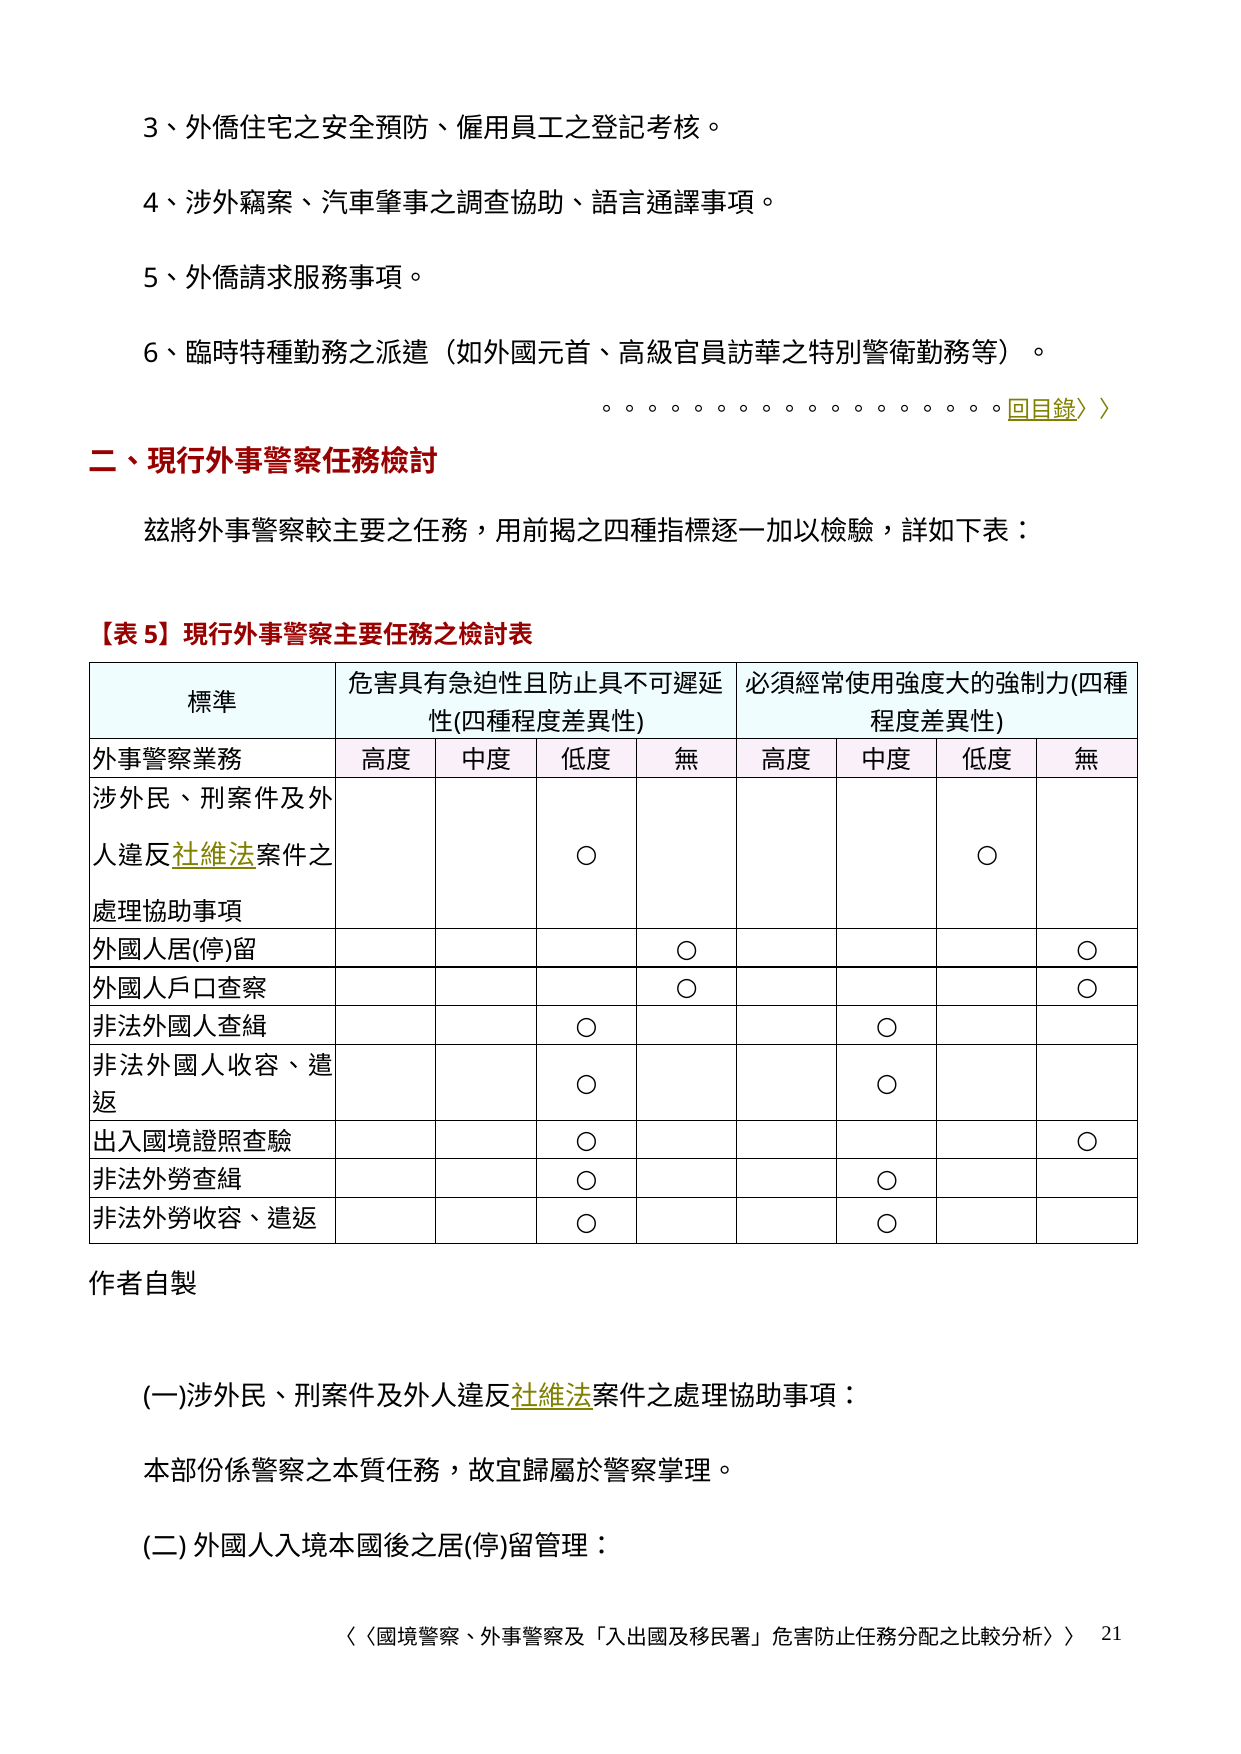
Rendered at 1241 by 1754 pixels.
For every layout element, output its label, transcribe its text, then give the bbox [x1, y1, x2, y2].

table_cell ○ [1037, 968, 1137, 1005]
table_cell [1037, 1045, 1137, 1119]
table_cell ○ [537, 1121, 636, 1158]
table_cell ○ [837, 1006, 936, 1043]
table_cell 涉外民、刑案件及外人違反社維法案件之處理協助事項 [90, 778, 335, 928]
table_cell [336, 1006, 435, 1043]
text 本部份係警察之本質任務，故宜歸屬於警察掌理。 [89, 1431, 1122, 1506]
table_cell 無 [1037, 739, 1137, 777]
table_cell ○ [637, 929, 736, 966]
table_cell [436, 929, 536, 966]
table_cell [737, 778, 836, 928]
text 4、涉外竊案、汽車肇事之調查協助、語言通譯事項。 [89, 164, 1122, 239]
table_cell [737, 1198, 836, 1243]
subtitle 二、現行外事警察任務檢討 [89, 437, 1122, 480]
text 作者自製 [89, 1244, 1122, 1319]
table_cell [837, 968, 936, 1005]
table_cell ○ [837, 1159, 936, 1197]
table_cell 低度 [537, 739, 636, 777]
table_cell 中度 [436, 739, 536, 777]
table_cell [737, 1045, 836, 1119]
table_cell [637, 1198, 736, 1243]
table_cell [1037, 1198, 1137, 1243]
table_cell ○ [837, 1045, 936, 1119]
text 5、外僑請求服務事項。 [89, 239, 1122, 314]
table_cell [537, 929, 636, 966]
table_cell [1037, 778, 1137, 928]
table_cell 非法外勞收容、遣返 [90, 1198, 335, 1243]
table_cell [436, 1121, 536, 1158]
table_cell 中度 [837, 739, 936, 777]
table_cell 外國人戶口查察 [90, 968, 335, 1005]
table_cell 無 [637, 739, 736, 777]
text 玆將外事警察較主要之任務，用前揭之四種指標逐一加以檢驗，詳如下表： [89, 491, 1122, 566]
table_cell ○ [1037, 1121, 1137, 1158]
text (一)涉外民、刑案件及外人違反社維法案件之處理協助事項： [89, 1356, 1122, 1431]
table_cell [637, 1045, 736, 1119]
table_cell [737, 1006, 836, 1043]
table_header 必須經常使用強度大的強制力(四種程度差異性) [737, 663, 1137, 738]
text 6、臨時特種勤務之派遣（如外國元首、高級官員訪華之特別警衛勤務等）。 [89, 314, 1122, 389]
table_cell [537, 968, 636, 1005]
table_cell ○ [537, 1006, 636, 1043]
table_cell [937, 1006, 1036, 1043]
table_cell ○ [637, 968, 736, 1005]
table_header 標準 [90, 663, 335, 738]
table_cell [336, 929, 435, 966]
table_cell [1037, 1006, 1137, 1043]
table_cell [336, 1121, 435, 1158]
table_cell [436, 1045, 536, 1119]
table_cell [436, 1159, 536, 1197]
table_cell [336, 778, 435, 928]
table_cell [637, 1159, 736, 1197]
table_cell [436, 1198, 536, 1243]
table_cell ○ [537, 1045, 636, 1119]
table_cell [436, 1006, 536, 1043]
table_cell [937, 1045, 1036, 1119]
table_cell [737, 968, 836, 1005]
subtitle 【表5】現行外事警察主要任務之檢討表 [89, 615, 1122, 651]
table_cell [837, 1121, 936, 1158]
text 。。。。。。。。。。。。。。。。。。回目錄〉〉 [89, 389, 1122, 426]
table_cell [837, 929, 936, 966]
table_cell 低度 [937, 739, 1036, 777]
table_cell [336, 1198, 435, 1243]
table_cell [336, 1159, 435, 1197]
table_cell [937, 1159, 1036, 1197]
table_cell 非法外勞查緝 [90, 1159, 335, 1197]
table_cell [637, 778, 736, 928]
table_cell [1037, 1159, 1137, 1197]
table_cell ○ [937, 778, 1036, 928]
table_cell [336, 968, 435, 1005]
table_cell 非法外國人查緝 [90, 1006, 335, 1043]
table_cell [937, 968, 1036, 1005]
table_cell ○ [1037, 929, 1137, 966]
text (二) 外國人入境本國後之居(停)留管理： [89, 1506, 1122, 1581]
table_cell 出入國境證照查驗 [90, 1121, 335, 1158]
table_cell ○ [837, 1198, 936, 1243]
table_cell [637, 1006, 736, 1043]
table_cell [737, 929, 836, 966]
table_cell ○ [537, 1198, 636, 1243]
table_header 危害具有急迫性且防止具不可遲延性(四種程度差異性) [336, 663, 736, 738]
table_cell [937, 1198, 1036, 1243]
table_cell [737, 1159, 836, 1197]
table_cell [436, 778, 536, 928]
table_cell ○ [537, 1159, 636, 1197]
table_cell 非法外國人收容、遣返 [90, 1045, 335, 1119]
table_cell [937, 929, 1036, 966]
table_cell [637, 1121, 736, 1158]
table_cell 高度 [737, 739, 836, 777]
table_cell 外事警察業務 [90, 739, 335, 777]
table_cell [336, 1045, 435, 1119]
table_cell 外國人居(停)留 [90, 929, 335, 966]
table_cell [737, 1121, 836, 1158]
table_cell [937, 1121, 1036, 1158]
table_cell 高度 [336, 739, 435, 777]
table_cell [436, 968, 536, 1005]
text 3、外僑住宅之安全預防、僱用員工之登記考核。 [89, 89, 1122, 164]
table_cell ○ [537, 778, 636, 928]
table_cell [837, 778, 936, 928]
